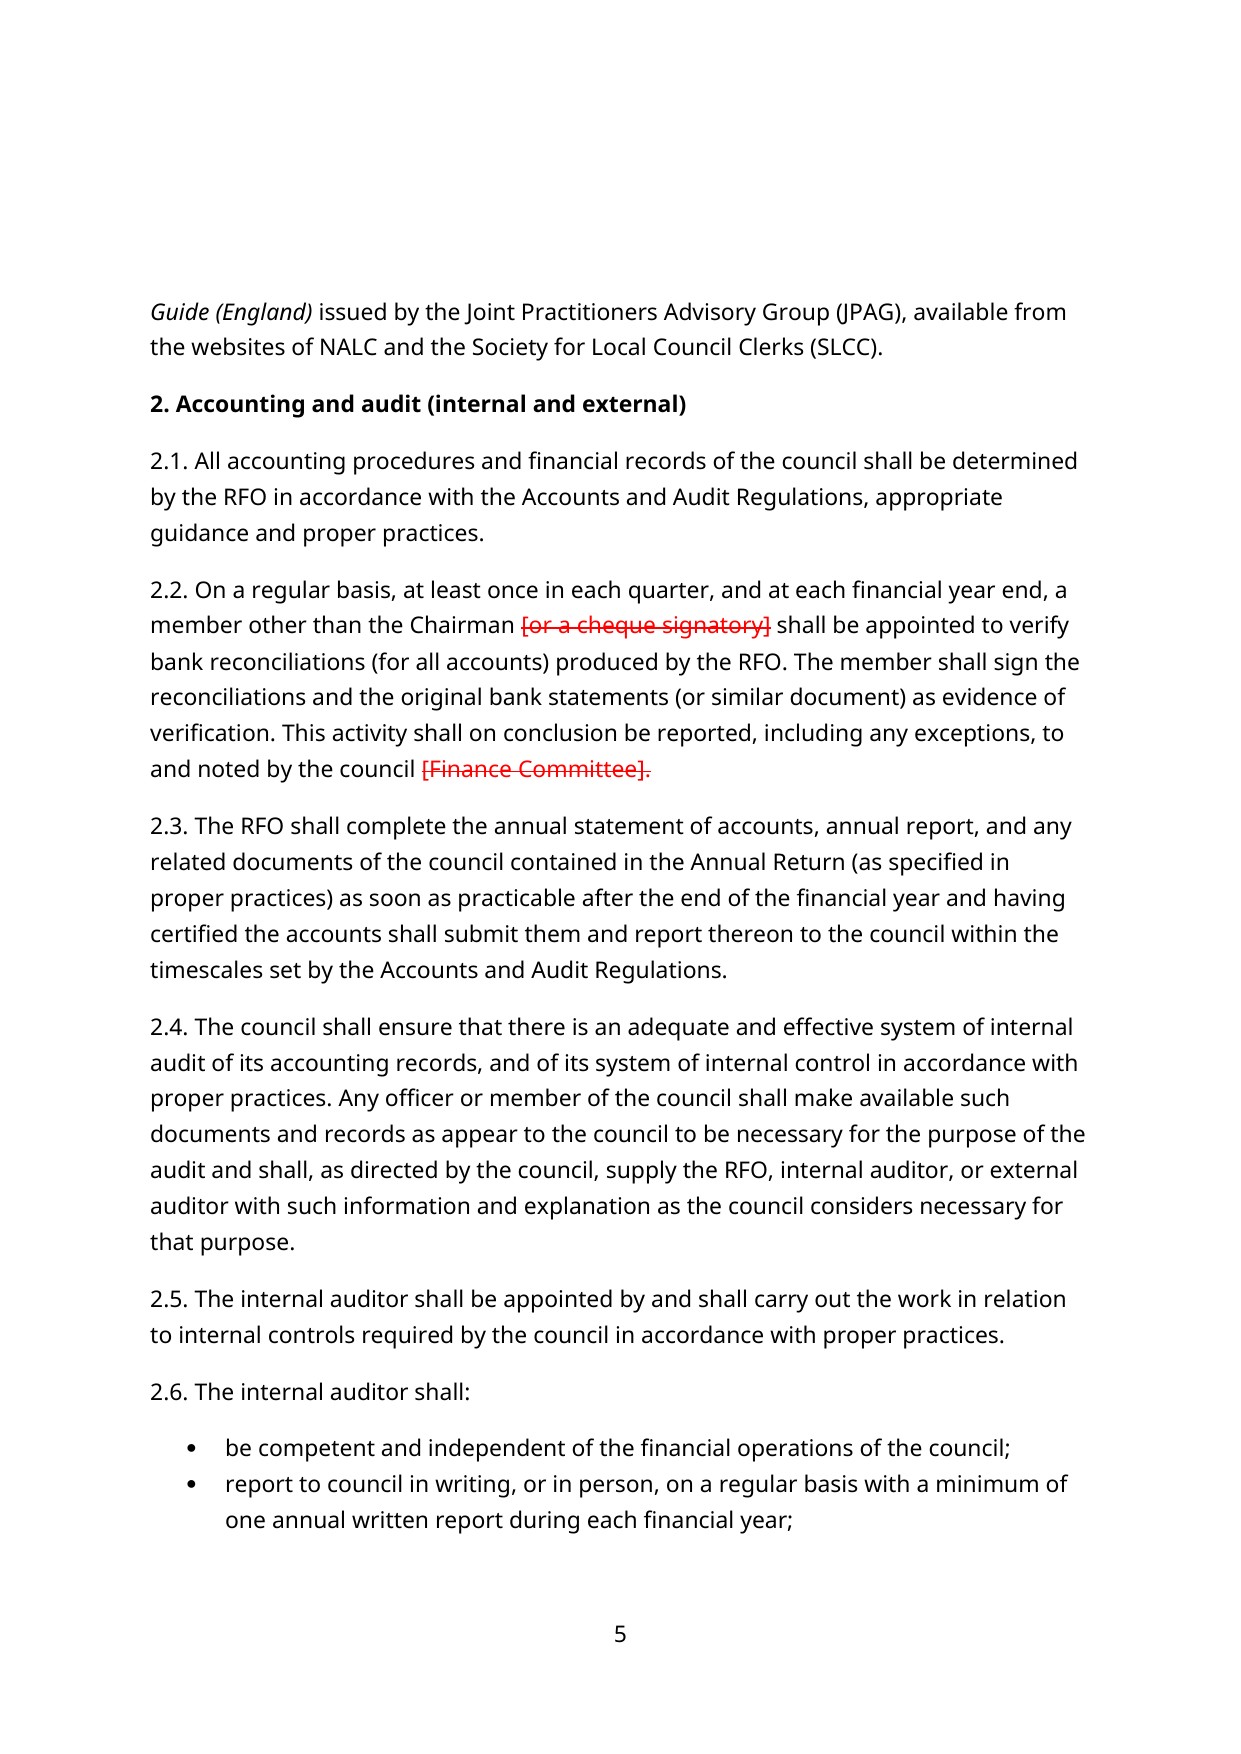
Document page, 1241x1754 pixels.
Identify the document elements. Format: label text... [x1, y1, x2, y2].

text 2.1. All accounting procedures and financial records of the council shall be determined by the RFO in accordance with the Accounts and Audit Regulations, appropriate guidance and proper practices. [150, 445, 1090, 548]
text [150, 295, 1090, 363]
text 2.2. On a regular basis, at least once in each quarter, and at each financial year end, a member other than the Chairman [or a cheque signatory] shall be appointed to verify bank reconciliations (for all accounts) produced by the RFO. The member shall sign the reconciliations and the original bank statements (or similar document) as evidence of verification. This activity shall on conclusion be reported, including any exceptions, to and noted by the council [Finance Committee]. [150, 573, 1090, 784]
text 2.3. The RFO shall complete the annual statement of accounts, annual report, and any related documents of the council contained in the Annual Return (as specified in proper practices) as soon as practicable after the end of the financial year and having certified the accounts shall submit them and report thereon to the council within the timescales set by the Accounts and Audit Regulations. [150, 810, 1090, 985]
list report to council in writing, or in person, on a regular basis with a minimum of one annual written report during each financial year; [187, 1468, 1090, 1536]
text 2.4. The council shall ensure that there is an adequate and effective system of internal audit of its accounting records, and of its system of internal control in accordance with proper practices. Any officer or member of the council shall make available such documents and records as appear to the council to be necessary for the purpose of the audit and shall, as directed by the council, supply the RFO, internal auditor, or external auditor with such information and explanation as the council considers necessary for that purpose. [150, 1011, 1090, 1257]
text 2.5. The internal auditor shall be appointed by and shall carry out the work in relation to internal controls required by the council in accordance with proper practices. [150, 1283, 1090, 1350]
list be competent and independent of the financial operations of the council; [187, 1432, 1090, 1464]
text 2.6. The internal auditor shall: [150, 1376, 1090, 1407]
text 2. Accounting and audit (internal and external) [150, 388, 1090, 419]
